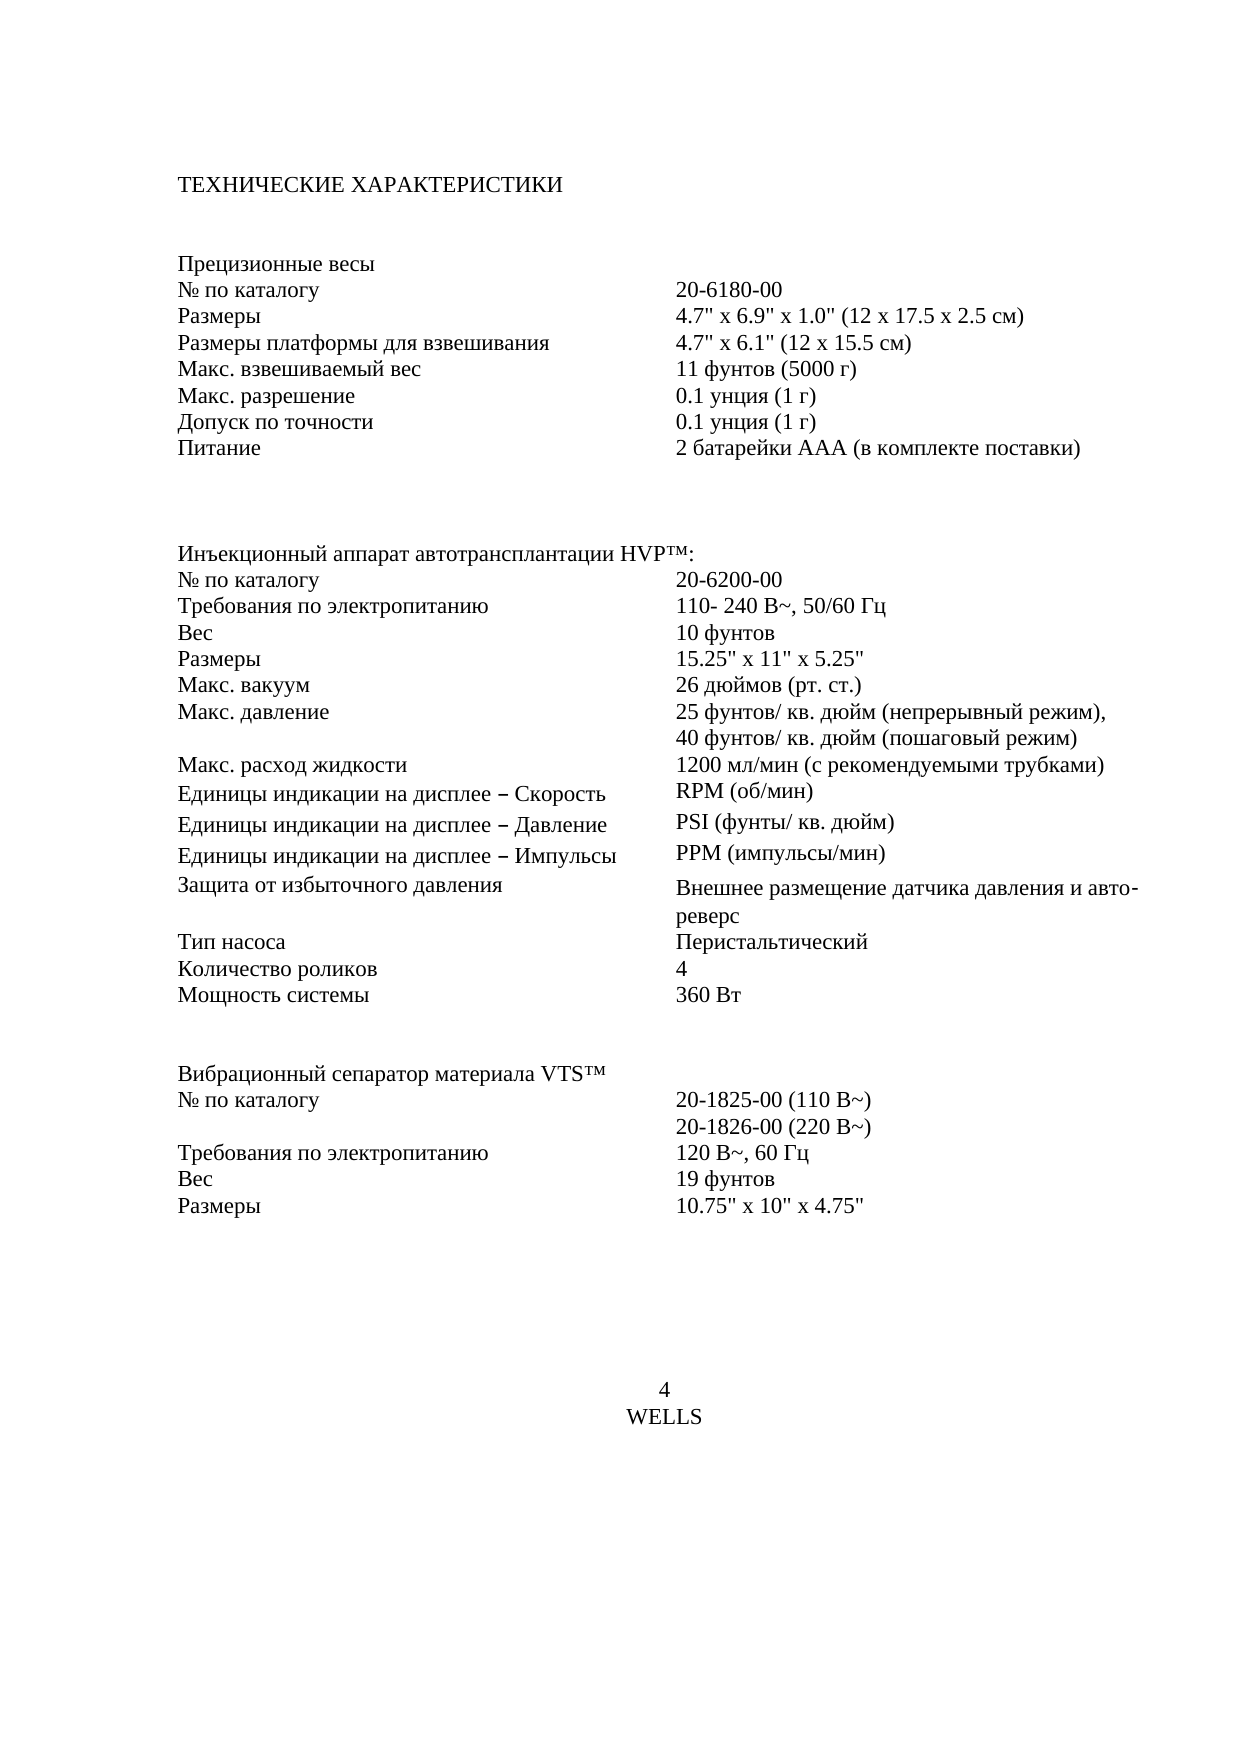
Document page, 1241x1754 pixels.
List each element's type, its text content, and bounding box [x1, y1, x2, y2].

table_cell 26 дюймов (рт. ст.) [664, 672, 1163, 698]
table_header № по каталогу [166, 276, 664, 303]
table_cell RPM (об/мин) [664, 777, 1163, 808]
text Вибрационный сепаратор материала VTS™ [177, 1060, 1152, 1086]
table_cell Тип насоса [166, 928, 664, 955]
table_cell 19 фунтов [664, 1166, 1163, 1192]
table_cell Размеры [166, 303, 664, 329]
text Прецизионные весы [177, 250, 1152, 276]
table_cell Единицы индикации на дисплее – Импульсы [166, 840, 664, 871]
table_cell Мощность системы [166, 981, 664, 1007]
text 4 [177, 1376, 1152, 1403]
table_cell 2 батарейки ААА (в комплекте поставки) [664, 434, 1163, 461]
table_header 20-6180-00 [664, 276, 1163, 303]
table_header № по каталогу [166, 1086, 664, 1139]
table_cell Макс. взвешиваемый вес [166, 355, 664, 382]
table_cell 11 фунтов (5000 г) [664, 355, 1163, 382]
table_cell 120 В~, 60 Гц [664, 1139, 1163, 1166]
table_cell Единицы индикации на дисплее – Скорость [166, 777, 664, 808]
table_cell Защита от избыточного давления [166, 871, 664, 928]
table_cell 110- 240 В~, 50/60 Гц [664, 593, 1163, 619]
table_cell Перистальтический [664, 928, 1163, 955]
text WELLS [177, 1403, 1152, 1429]
table_cell 0.1 унция (1 г) [664, 382, 1163, 408]
table_cell Размеры [166, 645, 664, 672]
table_cell 10 фунтов [664, 619, 1163, 645]
table_cell Вес [166, 1166, 664, 1192]
table_cell 10.75" x 10" x 4.75" [664, 1192, 1163, 1218]
table_cell Требования по электропитанию [166, 1139, 664, 1166]
table_header 20-6200-00 [664, 566, 1163, 592]
table_header 20-1825-00 (110 В~) 20-1826-00 (220 В~) [664, 1086, 1163, 1139]
table_cell Питание [166, 434, 664, 461]
table_cell 4.7" x 6.1" (12 x 15.5 см) [664, 329, 1163, 355]
table_cell Макс. разрешение [166, 382, 664, 408]
table_cell 4 [664, 955, 1163, 981]
table_cell 4.7" x 6.9" x 1.0" (12 x 17.5 x 2.5 см) [664, 303, 1163, 329]
table_cell Допуск по точности [166, 408, 664, 434]
table_header № по каталогу [166, 566, 664, 592]
table_cell PSI (фунты/ кв. дюйм) [664, 808, 1163, 839]
text Инъекционный аппарат автотрансплантации HVP™: [177, 540, 1152, 566]
table_cell Макс. вакуум [166, 672, 664, 698]
table_cell Вес [166, 619, 664, 645]
table_cell 1200 мл/мин (с рекомендуемыми трубками) [664, 751, 1163, 777]
table_cell Макс. расход жидкости [166, 751, 664, 777]
table_cell 25 фунтов/ кв. дюйм (непрерывный режим), 40 фунтов/ кв. дюйм (пошаговый режим) [664, 698, 1163, 751]
table_cell 0.1 унция (1 г) [664, 408, 1163, 434]
table_cell Размеры [166, 1192, 664, 1218]
table_cell Требования по электропитанию [166, 593, 664, 619]
table_cell Размеры платформы для взвешивания [166, 329, 664, 355]
text ТЕХНИЧЕСКИЕ ХАРАКТЕРИСТИКИ [177, 171, 1152, 197]
table_cell Количество роликов [166, 955, 664, 981]
table_cell 15.25" x 11" x 5.25" [664, 645, 1163, 672]
table_cell Внешнее размещение датчика давления и авто-реверс [664, 871, 1163, 928]
table_cell Единицы индикации на дисплее – Давление [166, 808, 664, 839]
table_cell PPM (импульсы/мин) [664, 840, 1163, 871]
table_cell Макс. давление [166, 698, 664, 751]
table_cell 360 Вт [664, 981, 1163, 1007]
